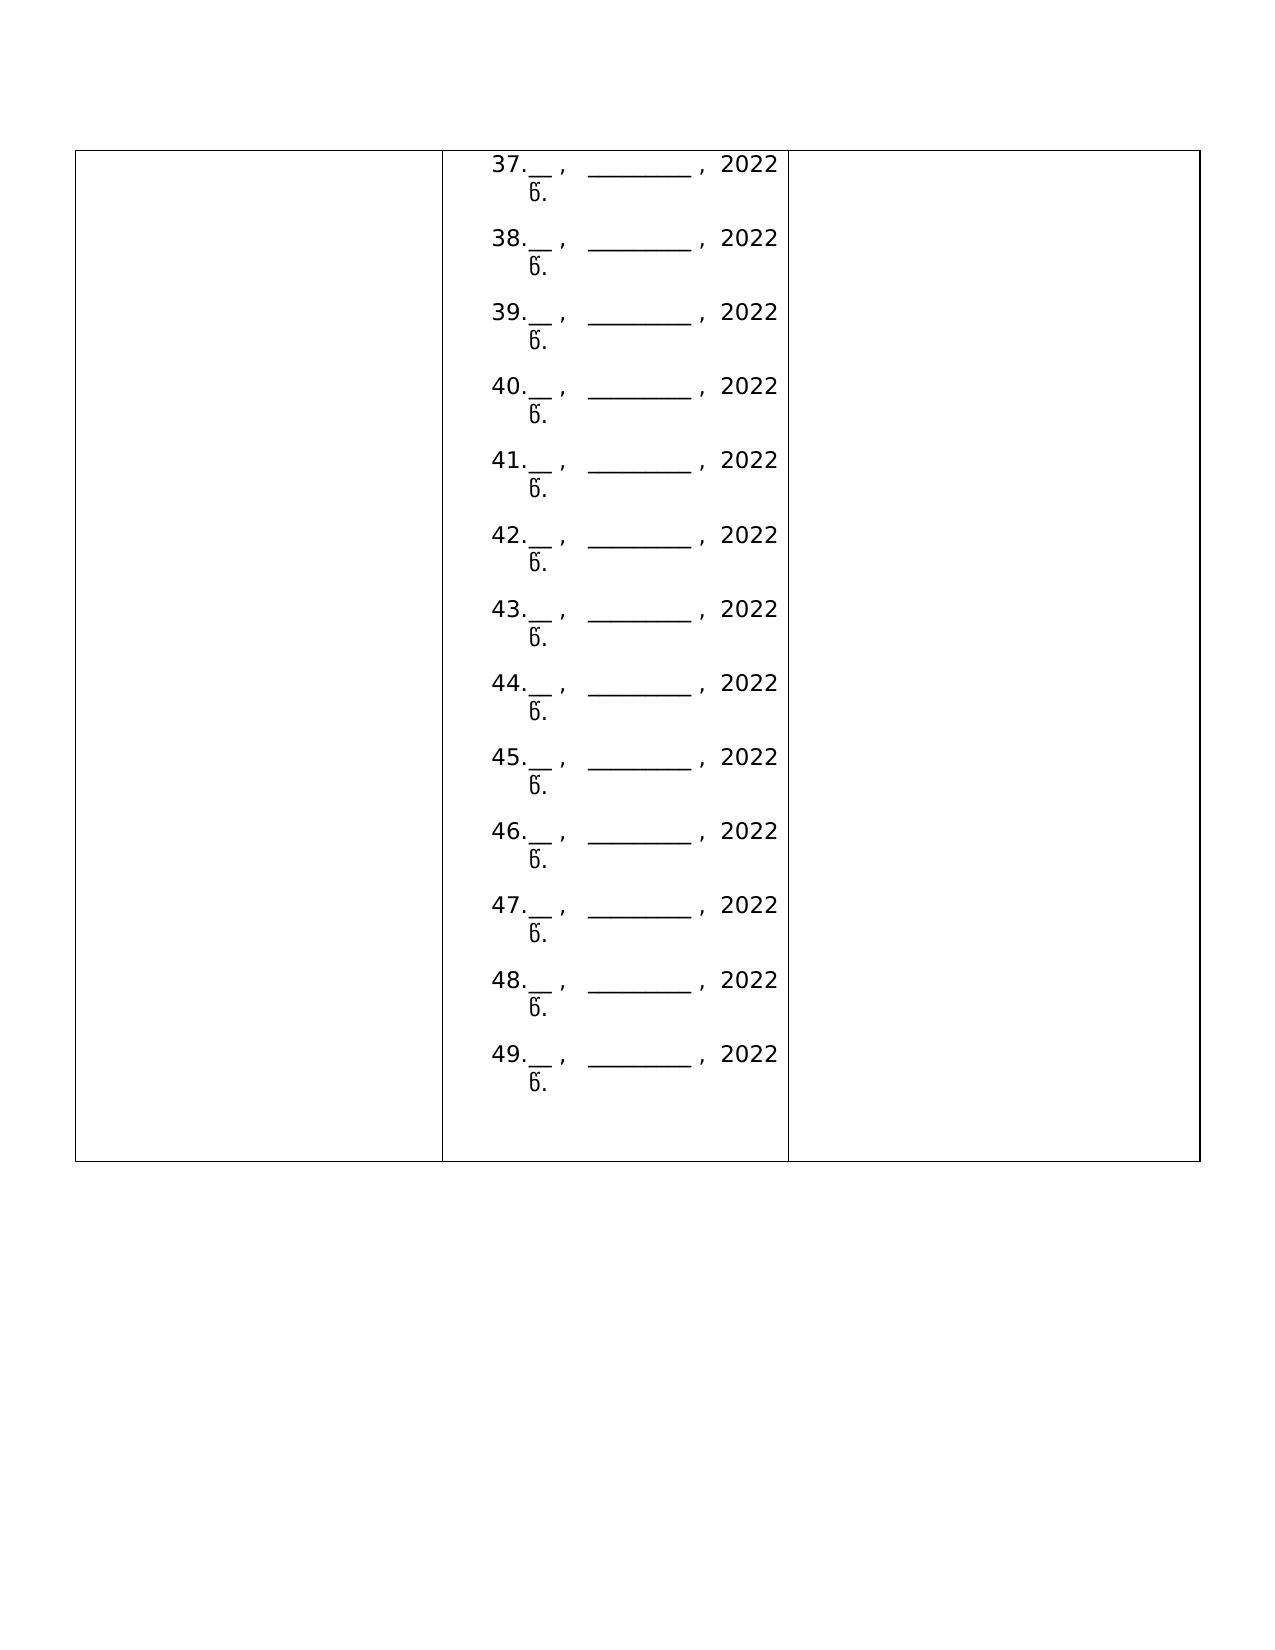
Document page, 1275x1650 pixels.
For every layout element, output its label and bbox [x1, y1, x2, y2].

table_cell [76, 151, 442, 1161]
table_cell [789, 151, 1199, 1161]
table_cell [443, 151, 788, 1161]
